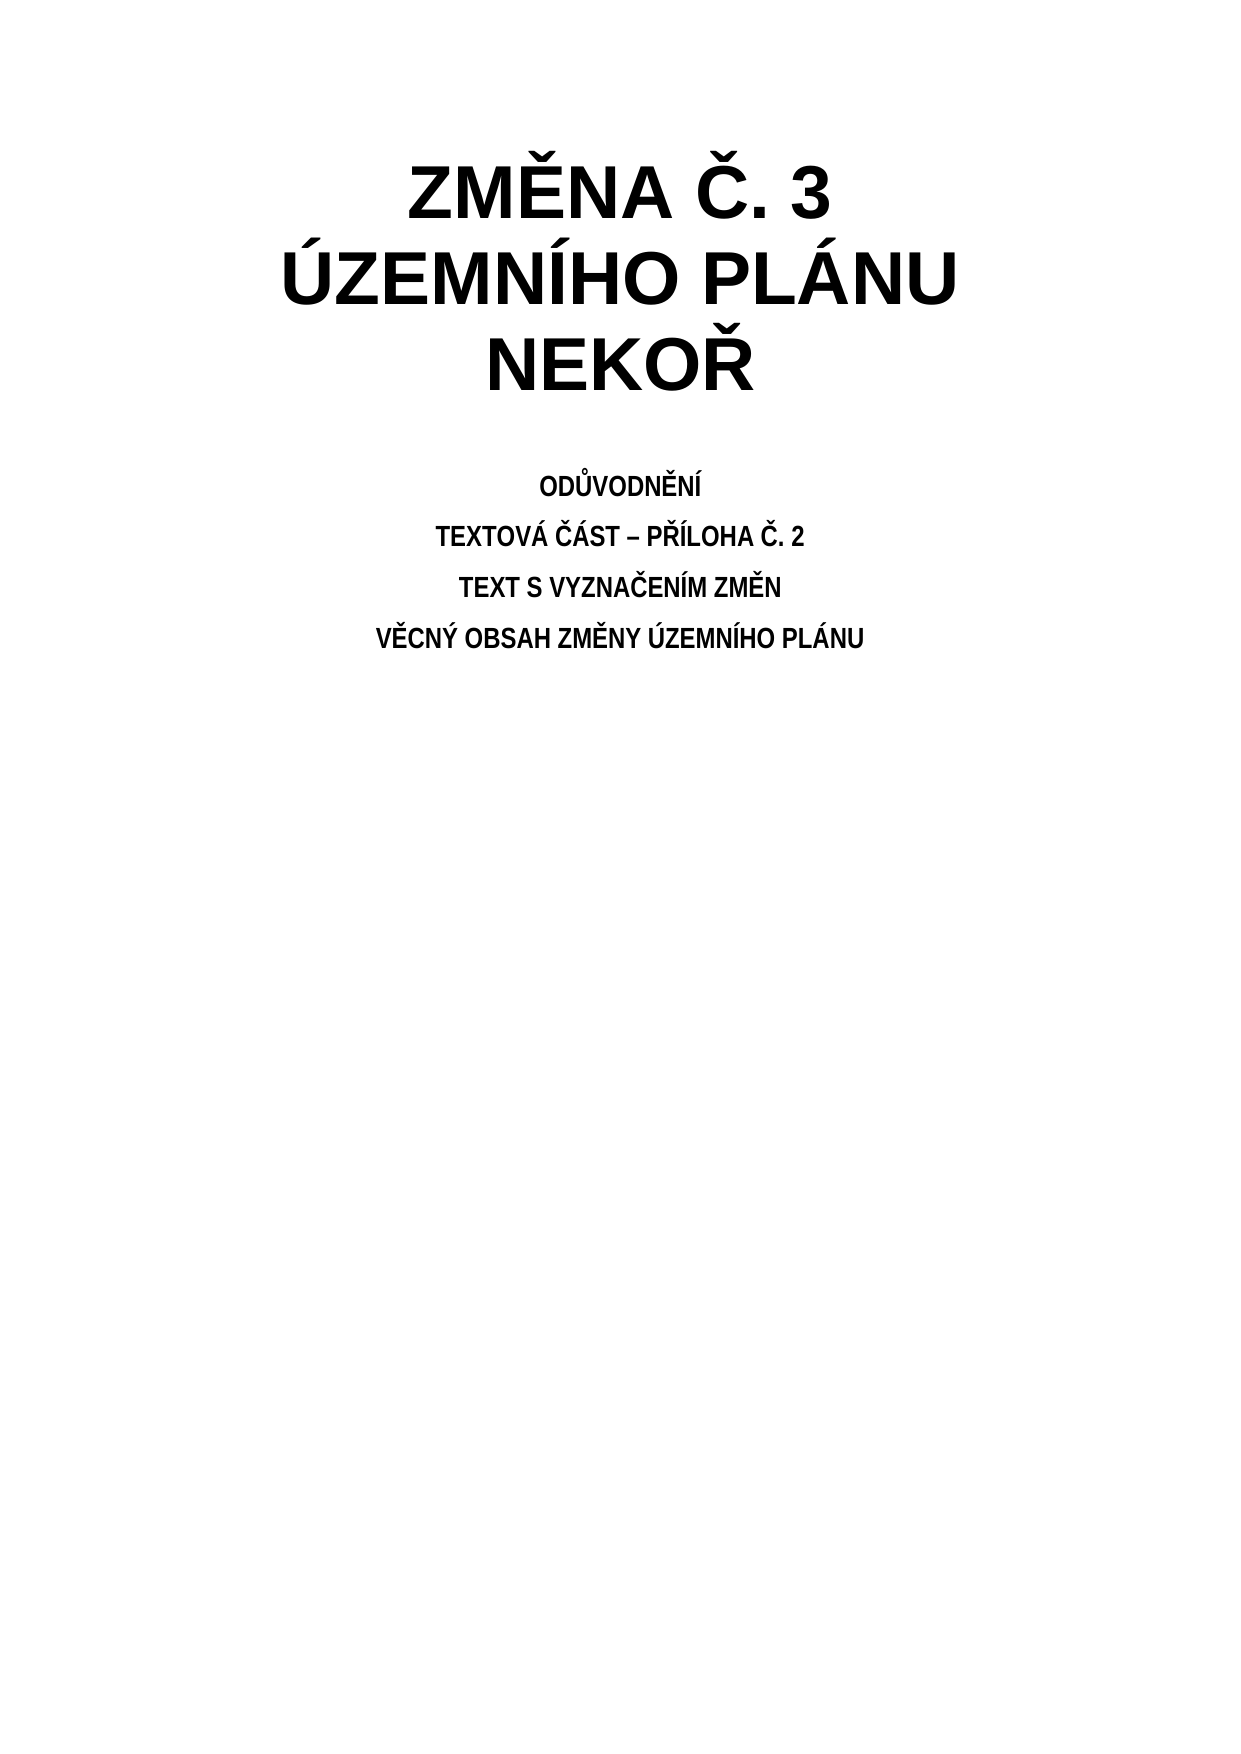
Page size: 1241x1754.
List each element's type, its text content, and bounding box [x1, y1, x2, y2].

text ÚZEMNÍHO PLÁNU [148, 234, 1093, 320]
text VĚCNÝ OBSAH ZMĚNY ÚZEMNÍHO PLÁNU [148, 621, 1093, 655]
text NEKOŘ [148, 320, 1093, 406]
text TEXT S VYZNAČENÍM ZMĚN [148, 571, 1093, 604]
text TEXTOVÁ ČÁST – PŘÍLOHA Č. 2 [148, 519, 1093, 553]
text ZMĚNA Č. 3 [148, 148, 1093, 234]
text ODŮVODNĚNÍ [148, 469, 1093, 502]
